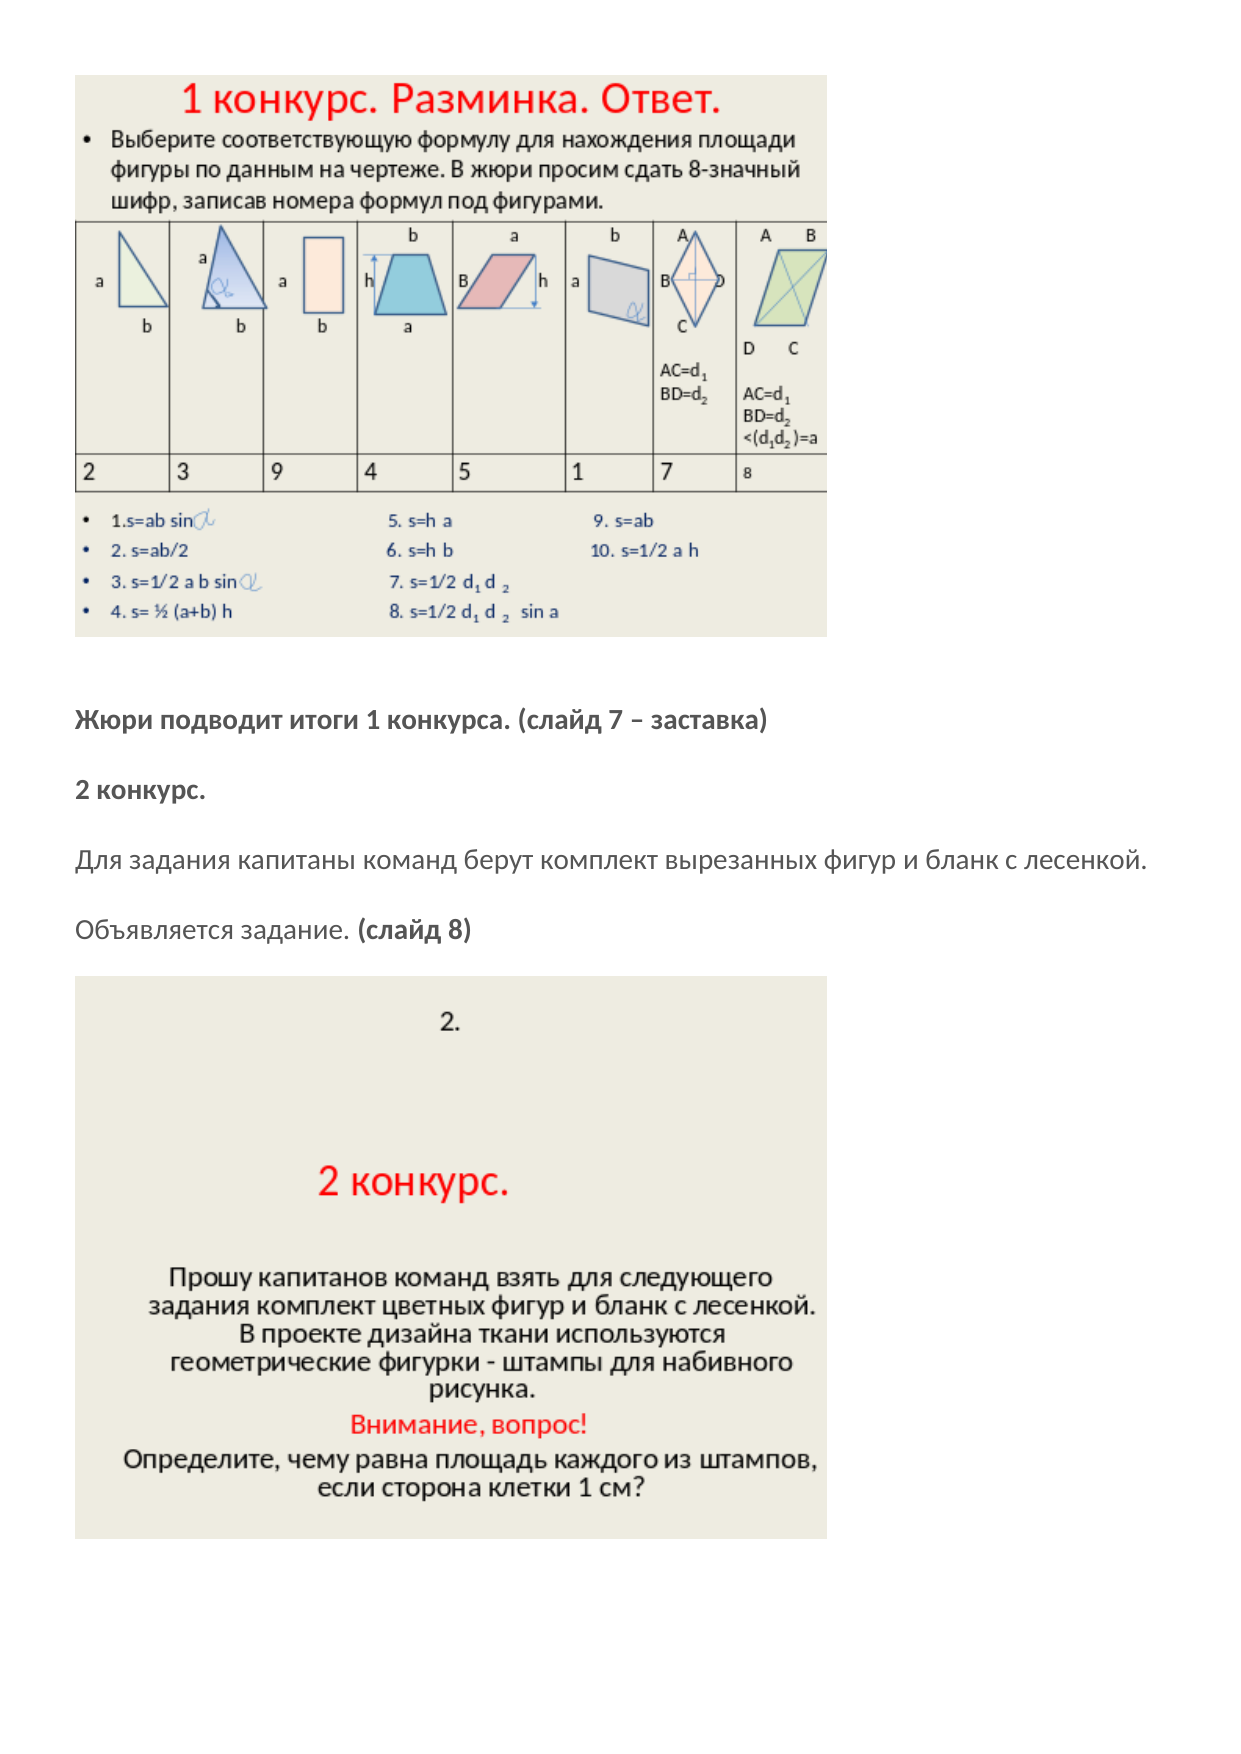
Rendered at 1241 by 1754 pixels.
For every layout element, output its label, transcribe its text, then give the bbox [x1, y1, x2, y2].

text 2 конкурс. [75, 767, 1165, 807]
text Жюри подводит итоги 1 конкурса. (слайд 7 – заставка) [75, 697, 1165, 737]
text Объявляется задание. (слайд 8) [75, 907, 1165, 947]
text Для задания капитаны команд берут комплект вырезанных фигур и бланк с лесенкой. [75, 837, 1165, 877]
